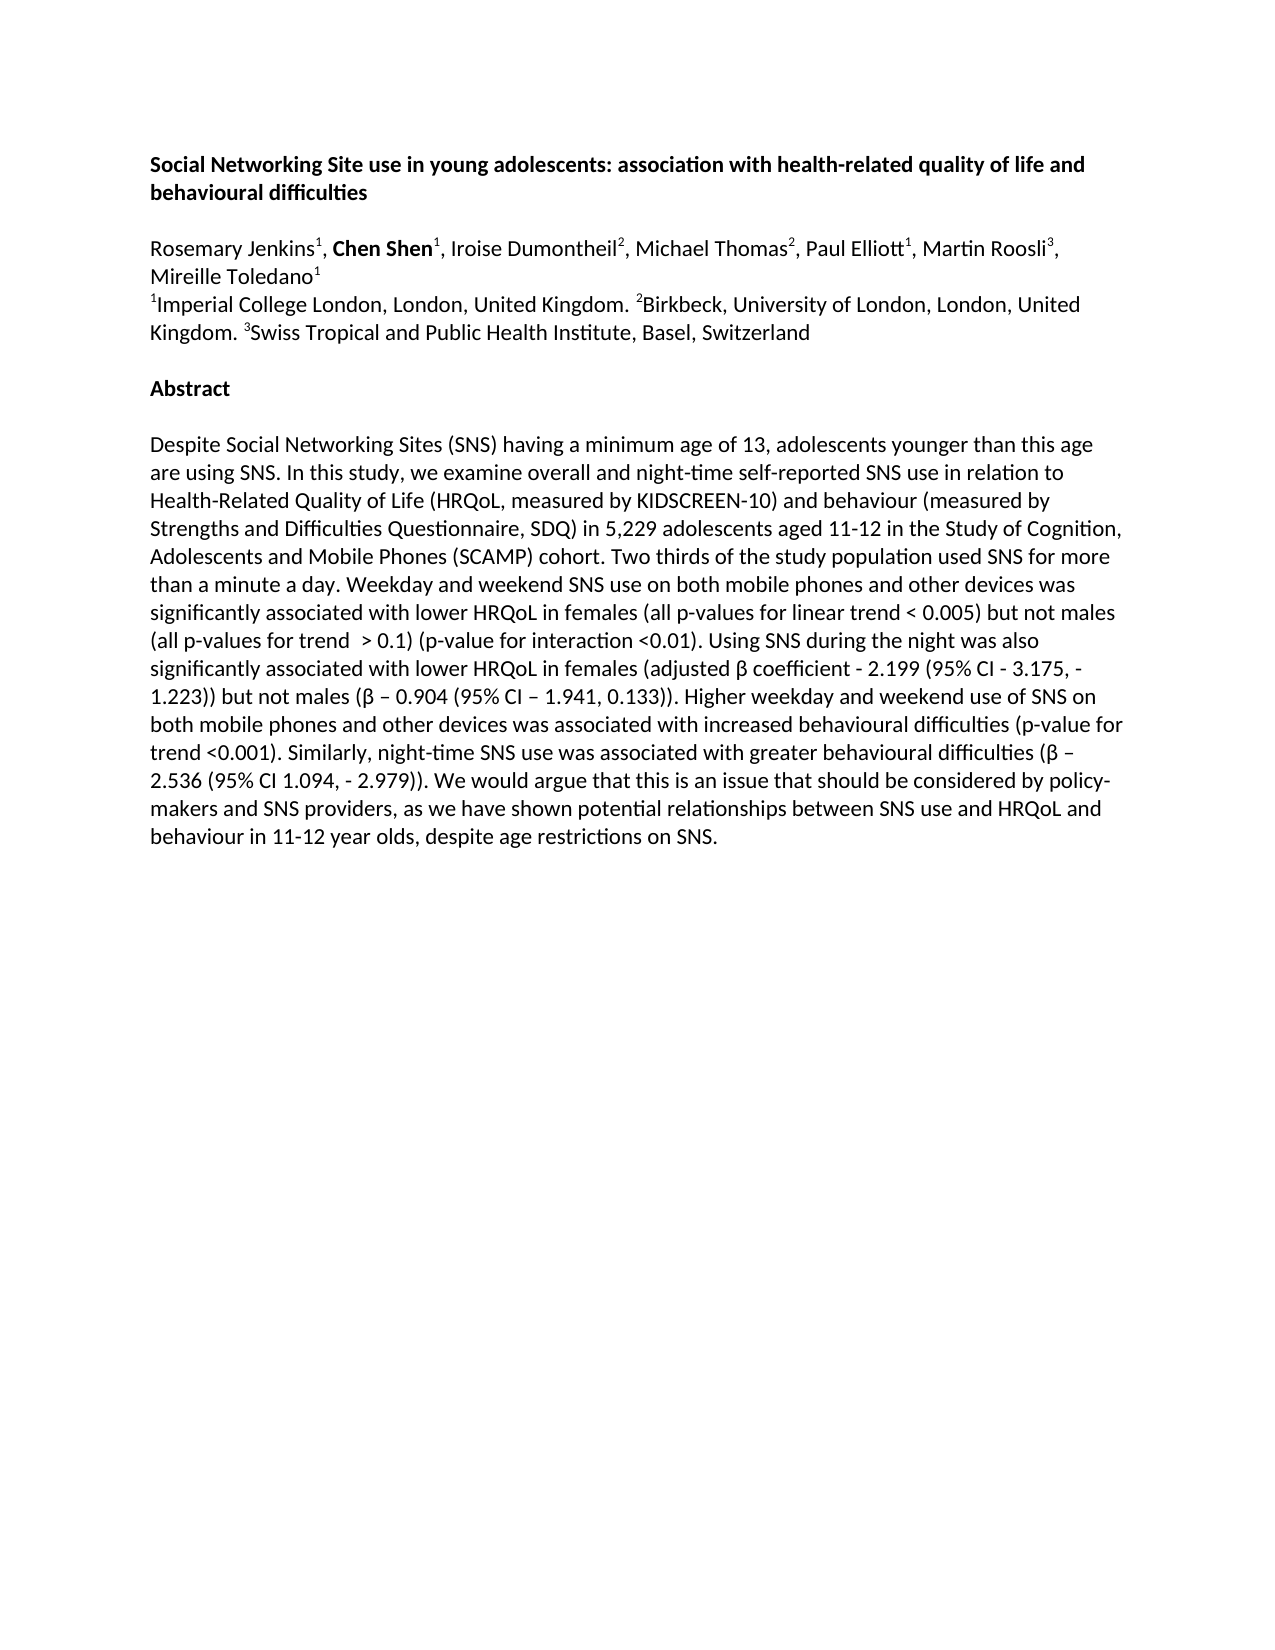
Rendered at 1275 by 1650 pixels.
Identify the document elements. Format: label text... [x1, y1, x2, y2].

text Social Networking Site use in young adolescents: association with health-related quality of life and behavioural difficulties [150, 150, 1125, 206]
text Abstract [150, 374, 1125, 402]
text 1Imperial College London, London, United Kingdom. 2Birkbeck, University of London, London, United Kingdom. 3Swiss Tropical and Public Health Institute, Basel, Switzerland [150, 290, 1125, 346]
text Rosemary Jenkins1, Chen Shen1, Iroise Dumontheil2, Michael Thomas2, Paul Elliott1, Martin Roosli3, Mireille Toledano1 [150, 234, 1125, 290]
text Despite Social Networking Sites (SNS) having a minimum age of 13, adolescents younger than this age are using SNS. In this study, we examine overall and night-time self-reported SNS use in relation to Health-Related Quality of Life (HRQoL, measured by KIDSCREEN-10) and behaviour (measured by Strengths and Difficulties Questionnaire, SDQ) in 5,229 adolescents aged 11-12 in the Study of Cognition, Adolescents and Mobile Phones (SCAMP) cohort. Two thirds of the study population used SNS for more than a minute a day. Weekday and weekend SNS use on both mobile phones and other devices was significantly associated with lower HRQoL in females (all p-values for linear trend < 0.005) but not males (all p-values for trend > 0.1) (p-value for interaction <0.01). Using SNS during the night was also significantly associated with lower HRQoL in females (adjusted β coefficient - 2.199 (95% CI - 3.175, - 1.223)) but not males (β – 0.904 (95% CI – 1.941, 0.133)). Higher weekday and weekend use of SNS on both mobile phones and other devices was associated with increased behavioural difficulties (p-value for trend <0.001). Similarly, night-time SNS use was associated with greater behavioural difficulties (β – 2.536 (95% CI 1.094, - 2.979)). We would argue that this is an issue that should be considered by policy-makers and SNS providers, as we have shown potential relationships between SNS use and HRQoL and behaviour in 11-12 year olds, despite age restrictions on SNS. [150, 430, 1125, 879]
